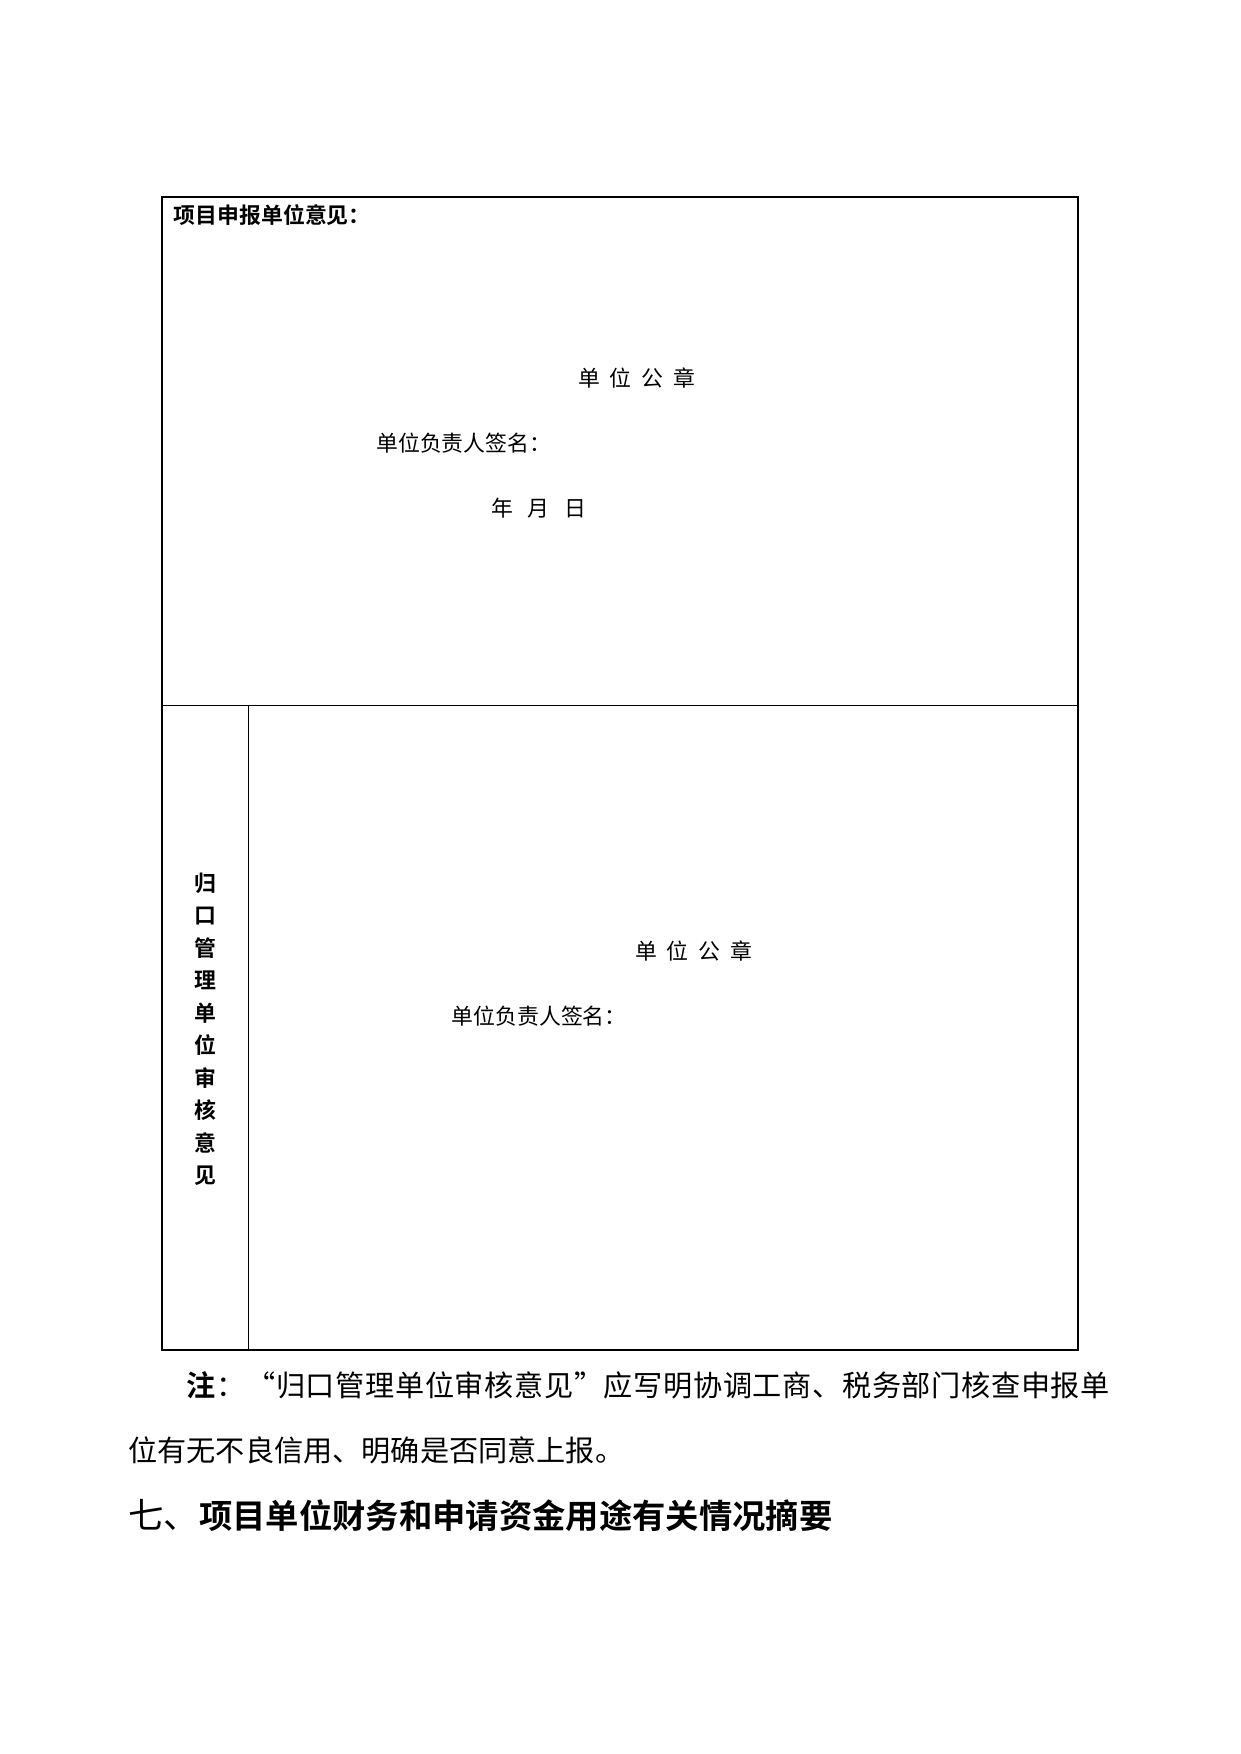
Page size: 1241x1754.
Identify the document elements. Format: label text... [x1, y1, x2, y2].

table_cell 单 位 公 章 单位负责人签名： [249, 706, 1077, 1349]
text 七、项目单位财务和申请资金用途有关情况摘要 [128, 1481, 1112, 1546]
text 注：“归口管理单位审核意见”应写明协调工商、税务部门核查申报单位有无不良信用、明确是否同意上报。 [128, 1351, 1112, 1481]
table_cell 归 口 管 理 单 位 审 核 意 见 [163, 706, 248, 1349]
table_header 项目申报单位意见： 单 位 公 章 单位负责人签名： 年 月 日 [163, 198, 1077, 705]
